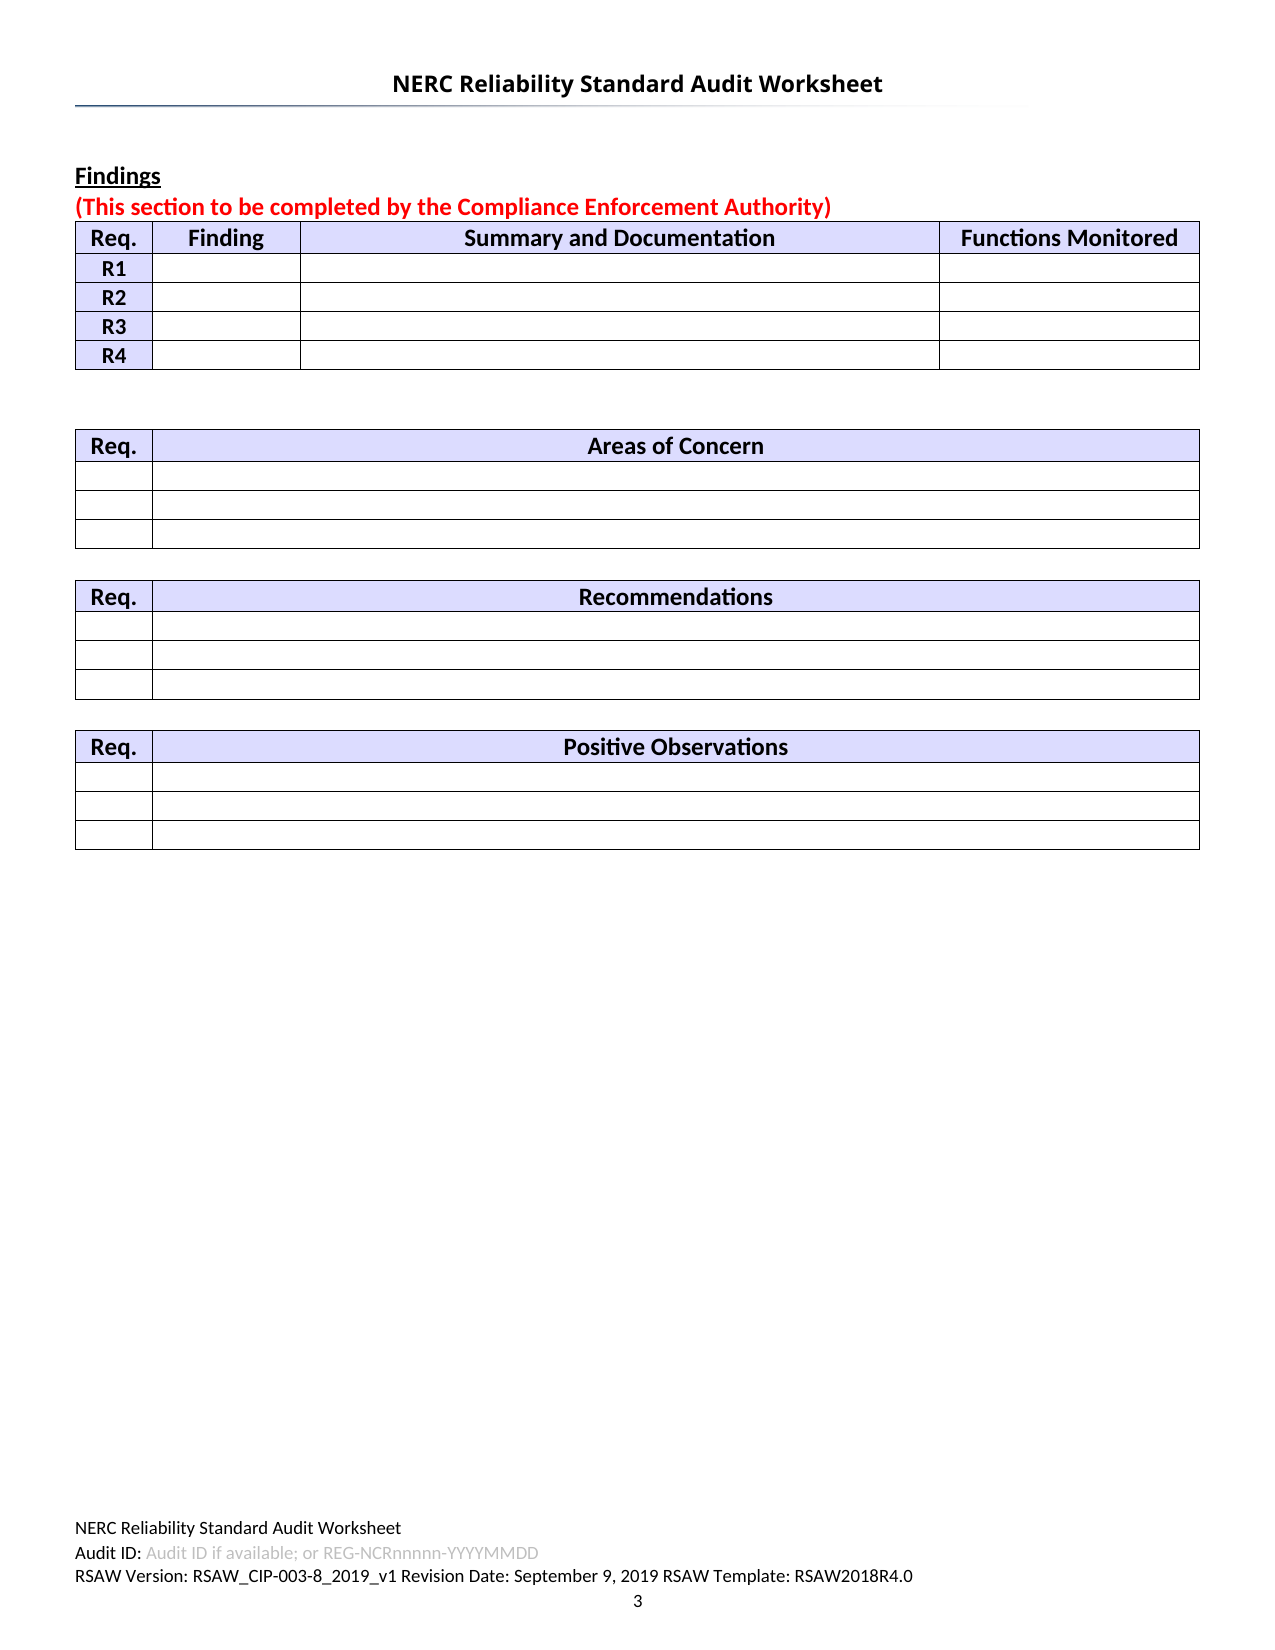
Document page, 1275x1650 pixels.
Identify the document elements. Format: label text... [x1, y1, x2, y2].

table_cell [153, 821, 1199, 849]
table_header Recommendations [153, 581, 1199, 611]
table_cell [76, 792, 152, 820]
table_cell [153, 462, 1199, 490]
table_header Req. [76, 430, 152, 461]
table_cell [301, 283, 939, 311]
table_cell R4 [76, 341, 152, 369]
table_cell [153, 520, 1199, 548]
table_cell [153, 792, 1199, 820]
table_cell R2 [76, 283, 152, 311]
table_cell [153, 491, 1199, 519]
table_header Summary and Documentation [301, 222, 939, 253]
table_cell [940, 312, 1199, 340]
table_cell [76, 641, 152, 669]
table_cell [76, 612, 152, 640]
table_cell [301, 312, 939, 340]
table_cell [940, 341, 1199, 369]
table_cell [76, 520, 152, 548]
table_cell [301, 341, 939, 369]
table_cell [940, 283, 1199, 311]
table_cell [153, 254, 300, 282]
table_cell [76, 821, 152, 849]
table_cell [153, 283, 300, 311]
table_cell R3 [76, 312, 152, 340]
table_header Finding [153, 222, 300, 253]
table_header Req. [76, 581, 152, 611]
table_cell [153, 641, 1199, 669]
table_cell [76, 462, 152, 490]
table_cell [76, 763, 152, 791]
table_cell [153, 612, 1199, 640]
table_header Req. [76, 731, 152, 762]
table_cell [940, 254, 1199, 282]
table_header Functions Monitored [940, 222, 1199, 253]
table_header Positive Observations [153, 731, 1199, 762]
table_cell [153, 763, 1199, 791]
text (This section to be completed by the Compliance Enforcement Authority) [75, 191, 1200, 221]
table_cell [153, 341, 300, 369]
table_cell [76, 670, 152, 698]
table_cell [301, 254, 939, 282]
table_cell [76, 491, 152, 519]
text Findings [75, 160, 1200, 191]
table_cell [153, 670, 1199, 698]
table_cell R1 [76, 254, 152, 282]
table_cell [153, 312, 300, 340]
picture [75, 105, 1052, 114]
table_header Areas of Concern [153, 430, 1199, 461]
table_header Req. [76, 222, 152, 253]
